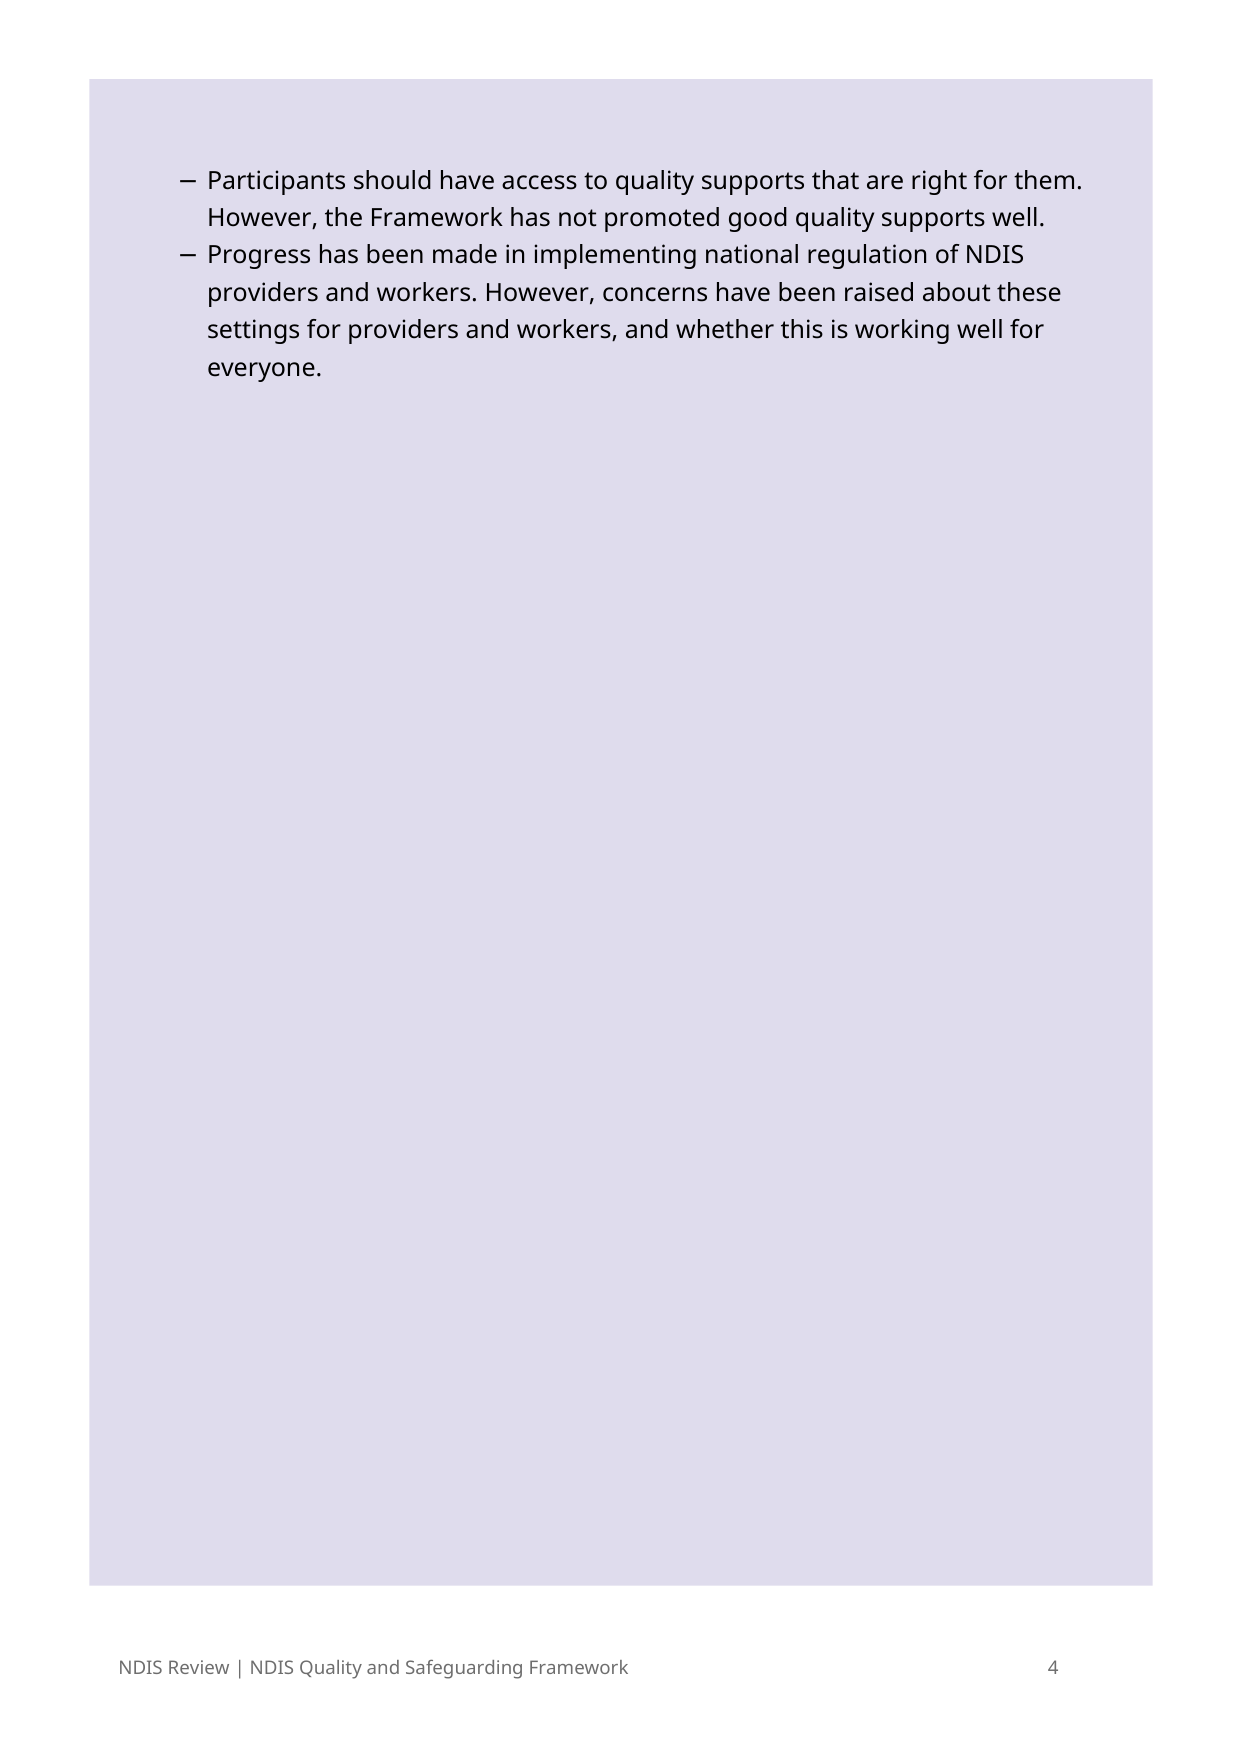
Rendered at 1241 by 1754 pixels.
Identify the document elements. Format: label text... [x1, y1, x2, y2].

list Progress has been made in implementing national regulation of NDIS providers and workers. However, concerns have been raised about these settings for providers and workers, and whether this is working well for everyone. [177, 237, 1122, 383]
list Participants should have access to quality supports that are right for them. However, the Framework has not promoted good quality supports well. [177, 162, 1122, 234]
